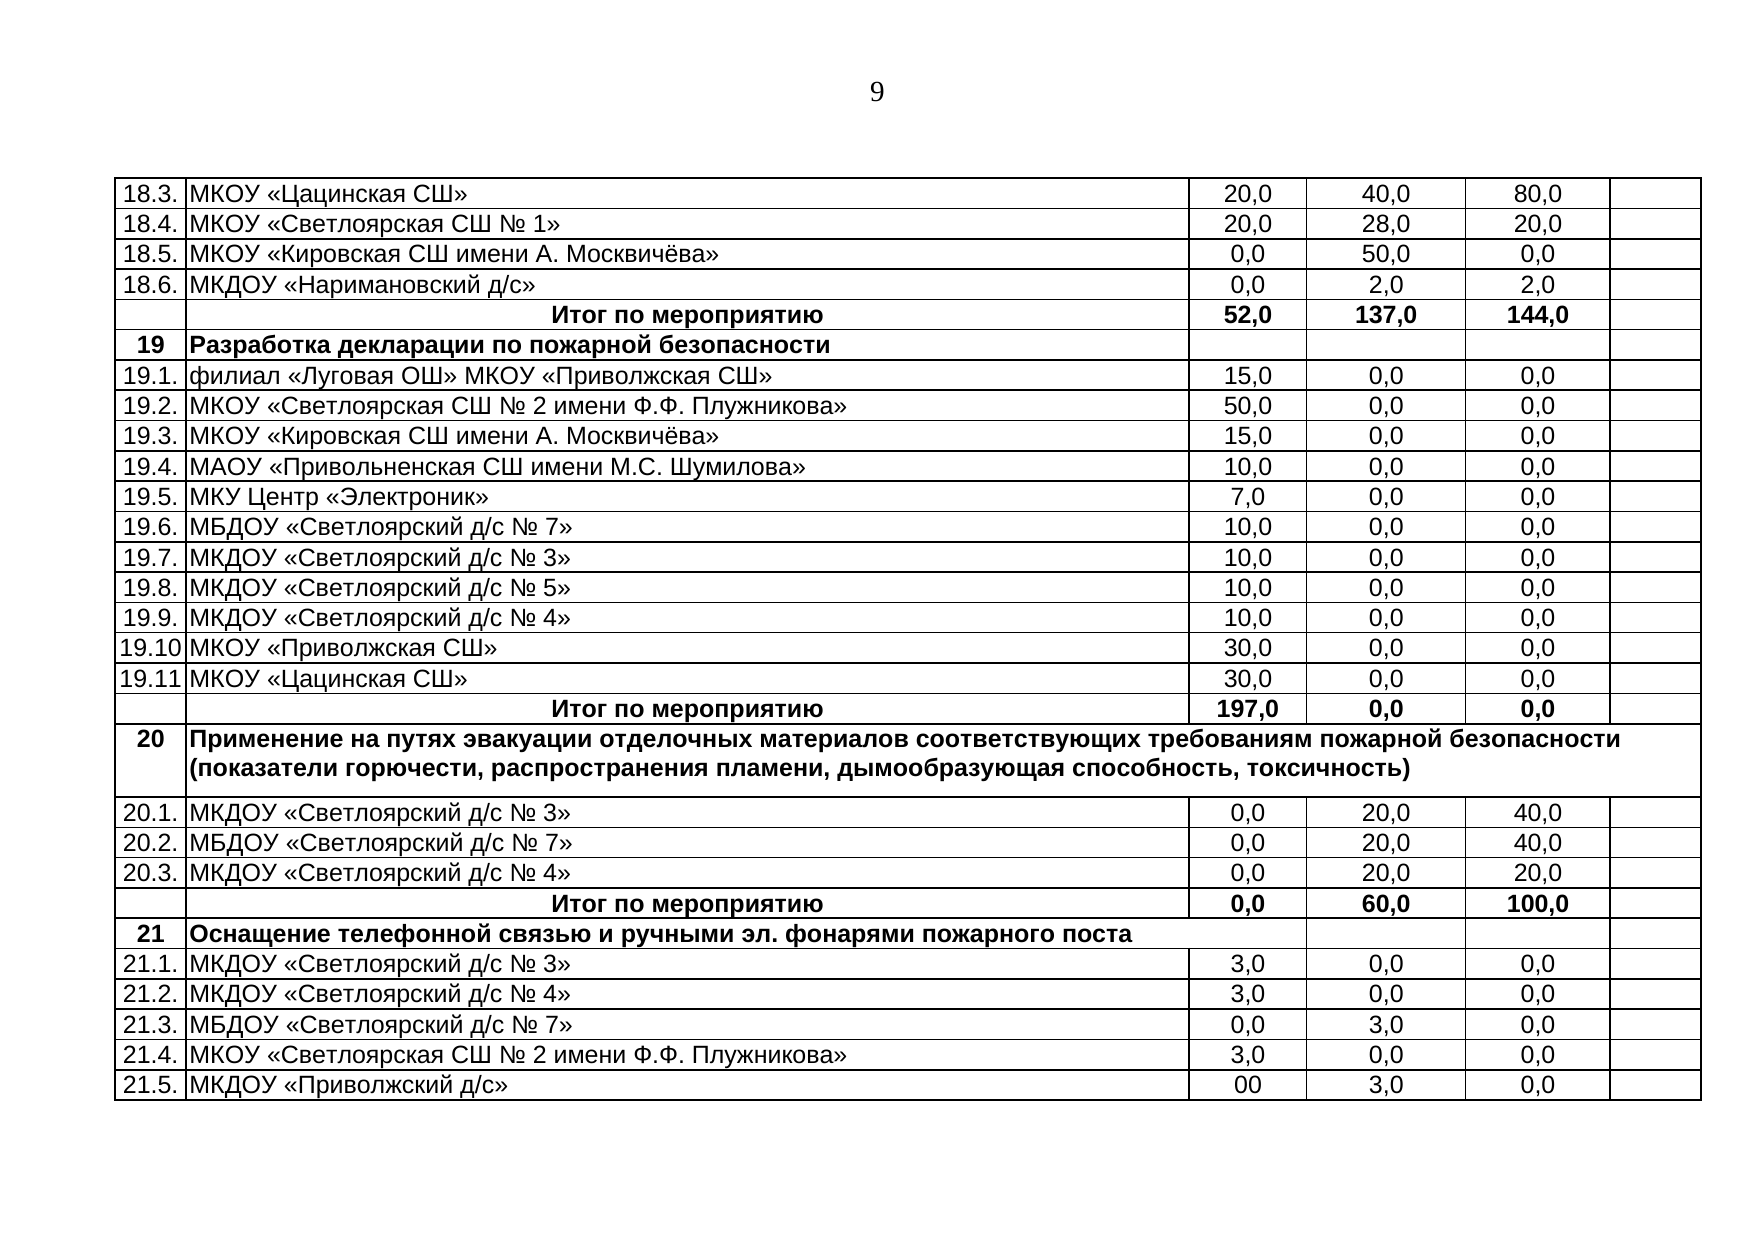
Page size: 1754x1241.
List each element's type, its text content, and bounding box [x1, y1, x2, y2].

table_cell 19.8. [116, 573, 185, 602]
table_cell [1611, 179, 1700, 207]
table_cell [1611, 543, 1700, 571]
table_cell 50,0 [1307, 240, 1465, 268]
table_cell МБДОУ «Светлоярский д/с № 7» [187, 828, 1188, 857]
table_cell 21.4. [116, 1040, 185, 1069]
table_cell [1307, 919, 1465, 948]
table_cell 0,0 [1466, 1040, 1609, 1069]
table_cell 7,0 [1190, 482, 1306, 511]
table_cell 0,0 [1466, 1010, 1609, 1038]
table_cell 50,0 [1190, 391, 1306, 420]
table_cell 15,0 [1190, 361, 1306, 389]
table_cell МКОУ «Кировская СШ имени А. Москвичёва» [187, 421, 1188, 450]
table_cell МКДОУ «Наримановский д/с» [187, 270, 1188, 298]
table_cell 0,0 [1190, 240, 1306, 268]
table_cell [1611, 573, 1700, 602]
table_cell 3,0 [1307, 1071, 1465, 1099]
table_cell 0,0 [1307, 949, 1465, 978]
table_cell МАОУ «Привольненская СШ имени М.С. Шумилова» [187, 452, 1188, 480]
table_cell 19.3. [116, 421, 185, 450]
table_cell МКДОУ «Светлоярский д/с № 4» [187, 603, 1188, 632]
table_cell [116, 694, 185, 723]
table_cell МКОУ «Приволжская СШ» [187, 633, 1188, 662]
table_cell [116, 300, 185, 329]
table_cell 19.6. [116, 512, 185, 541]
table_cell [1611, 361, 1700, 389]
table_cell 18.3. [116, 179, 185, 207]
table_cell 18.4. [116, 209, 185, 238]
table_cell Разработка декларации по пожарной безопасности [187, 330, 1188, 359]
table_cell 21.5. [116, 1071, 185, 1099]
table_cell 0,0 [1307, 361, 1465, 389]
table_cell [1611, 633, 1700, 662]
table_cell [1611, 858, 1700, 887]
table_cell МБДОУ «Светлоярский д/с № 7» [187, 512, 1188, 541]
table_cell 0,0 [1466, 980, 1609, 1008]
table_cell 0,0 [1307, 980, 1465, 1008]
table_cell 0,0 [1190, 858, 1306, 887]
table_cell 80,0 [1466, 179, 1609, 207]
table_cell [1611, 980, 1700, 1008]
table_cell 0,0 [1307, 452, 1465, 480]
table_cell [1466, 919, 1609, 948]
table_cell 21.2. [116, 980, 185, 1008]
table_cell 20 [116, 725, 185, 796]
table_cell 40,0 [1466, 798, 1609, 826]
table_cell 0,0 [1307, 664, 1465, 692]
table_cell [1611, 919, 1700, 948]
table_cell 52,0 [1190, 300, 1306, 329]
table_cell 0,0 [1466, 694, 1609, 723]
table_cell 0,0 [1466, 664, 1609, 692]
table_cell 10,0 [1190, 512, 1306, 541]
table_cell 20,0 [1307, 828, 1465, 857]
table_cell 0,0 [1466, 949, 1609, 978]
table_cell [1611, 482, 1700, 511]
table_cell [1611, 694, 1700, 723]
table_cell 0,0 [1307, 694, 1465, 723]
table_cell [1611, 1040, 1700, 1069]
table_cell МКУ Центр «Электроник» [187, 482, 1188, 511]
table_cell 0,0 [1307, 543, 1465, 571]
table_cell 19 [116, 330, 185, 359]
table_cell [1611, 512, 1700, 541]
table_cell 100,0 [1466, 889, 1609, 917]
table_cell МБДОУ «Светлоярский д/с № 7» [187, 1010, 1188, 1038]
table_cell филиал «Луговая ОШ» МКОУ «Приволжская СШ» [187, 361, 1188, 389]
table_cell 0,0 [1466, 361, 1609, 389]
table_cell [1611, 240, 1700, 268]
table_cell 19.9. [116, 603, 185, 632]
table_cell 00 [1190, 1071, 1306, 1099]
table_cell [1611, 1071, 1700, 1099]
table_cell 19.10 [116, 633, 185, 662]
table_cell МКОУ «Светлоярская СШ № 1» [187, 209, 1188, 238]
table_cell 20,0 [1190, 179, 1306, 207]
table_cell 18.5. [116, 240, 185, 268]
table_cell 0,0 [1190, 798, 1306, 826]
table_cell 0,0 [1307, 421, 1465, 450]
table_cell 0,0 [1307, 573, 1465, 602]
table_cell [1611, 889, 1700, 917]
table_cell [1611, 1010, 1700, 1038]
table_cell 0,0 [1307, 633, 1465, 662]
table_cell 19.11 [116, 664, 185, 692]
table_cell [1611, 828, 1700, 857]
table_cell 0,0 [1466, 512, 1609, 541]
table_cell 20,0 [1466, 858, 1609, 887]
table_cell МКДОУ «Светлоярский д/с № 3» [187, 949, 1188, 978]
table_cell МКДОУ «Светлоярский д/с № 4» [187, 980, 1188, 1008]
table_cell 19.1. [116, 361, 185, 389]
table_cell 197,0 [1190, 694, 1306, 723]
table_cell 0,0 [1466, 421, 1609, 450]
table_cell 21.1. [116, 949, 185, 978]
table_cell МКДОУ «Светлоярский д/с № 5» [187, 573, 1188, 602]
table_cell 18.6. [116, 270, 185, 298]
table_cell [1611, 391, 1700, 420]
table_cell МКОУ «Светлоярская СШ № 2 имени Ф.Ф. Плужникова» [187, 1040, 1188, 1069]
table_cell 19.5. [116, 482, 185, 511]
table_cell 0,0 [1466, 240, 1609, 268]
table_cell [1190, 330, 1306, 359]
table_cell 10,0 [1190, 603, 1306, 632]
table_cell [1611, 664, 1700, 692]
table_cell 0,0 [1466, 573, 1609, 602]
table_cell 19.7. [116, 543, 185, 571]
table_cell [1466, 330, 1609, 359]
table_cell 3,0 [1190, 1040, 1306, 1069]
table_cell [1611, 209, 1700, 238]
table_cell Итог по мероприятию [187, 300, 1188, 329]
table_cell [1611, 949, 1700, 978]
table_cell МКОУ «Цацинская СШ» [187, 664, 1188, 692]
table_cell 21 [116, 919, 185, 948]
table_cell 15,0 [1190, 421, 1306, 450]
table_cell 19.4. [116, 452, 185, 480]
table_cell 0,0 [1190, 828, 1306, 857]
table_cell [1611, 603, 1700, 632]
table_cell 40,0 [1466, 828, 1609, 857]
table_cell 0,0 [1307, 391, 1465, 420]
table_cell 0,0 [1307, 512, 1465, 541]
table_cell Оснащение телефонной связью и ручными эл. фонарями пожарного поста [187, 919, 1306, 948]
table_cell [1611, 300, 1700, 329]
table_cell [116, 889, 185, 917]
table_cell 0,0 [1466, 633, 1609, 662]
table_cell 20,0 [1190, 209, 1306, 238]
table_cell 30,0 [1190, 664, 1306, 692]
table_cell [1611, 452, 1700, 480]
table_cell 137,0 [1307, 300, 1465, 329]
table_cell МКДОУ «Приволжский д/с» [187, 1071, 1188, 1099]
table_cell МКДОУ «Светлоярский д/с № 3» [187, 798, 1188, 826]
table_cell Применение на путях эвакуации отделочных материалов соответствующих требованиям пожарной безопасности (показатели горючести, распространения пламени, дымообразующая способность, токсичность) [187, 725, 1700, 796]
table_cell 10,0 [1190, 452, 1306, 480]
table_cell 10,0 [1190, 573, 1306, 602]
table_cell 0,0 [1466, 391, 1609, 420]
table_cell 0,0 [1190, 270, 1306, 298]
table_cell 20.2. [116, 828, 185, 857]
table_cell 0,0 [1466, 482, 1609, 511]
table_cell [1611, 270, 1700, 298]
table_cell 20.3. [116, 858, 185, 887]
table_cell 30,0 [1190, 633, 1306, 662]
table_cell 21.3. [116, 1010, 185, 1038]
table_cell 0,0 [1466, 1071, 1609, 1099]
table_cell 0,0 [1190, 889, 1306, 917]
table_cell [1611, 330, 1700, 359]
table_cell 40,0 [1307, 179, 1465, 207]
table_cell 3,0 [1190, 949, 1306, 978]
table_cell 0,0 [1190, 1010, 1306, 1038]
table_cell 28,0 [1307, 209, 1465, 238]
table_cell 0,0 [1307, 482, 1465, 511]
table_cell 20.1. [116, 798, 185, 826]
table_cell Итог по мероприятию [187, 889, 1188, 917]
table_cell 60,0 [1307, 889, 1465, 917]
table_cell Итог по мероприятию [187, 694, 1188, 723]
table_cell 144,0 [1466, 300, 1609, 329]
table_cell 2,0 [1307, 270, 1465, 298]
table_cell [1307, 330, 1465, 359]
table_cell [1611, 421, 1700, 450]
table_cell 3,0 [1307, 1010, 1465, 1038]
table_cell 3,0 [1190, 980, 1306, 1008]
table_cell МКОУ «Светлоярская СШ № 2 имени Ф.Ф. Плужникова» [187, 391, 1188, 420]
table_cell 0,0 [1307, 1040, 1465, 1069]
table_cell 0,0 [1466, 543, 1609, 571]
table_cell 20,0 [1466, 209, 1609, 238]
table_cell 19.2. [116, 391, 185, 420]
table_cell МКОУ «Кировская СШ имени А. Москвичёва» [187, 240, 1188, 268]
table_cell 2,0 [1466, 270, 1609, 298]
table_cell 10,0 [1190, 543, 1306, 571]
table_cell 0,0 [1466, 603, 1609, 632]
table_cell МКДОУ «Светлоярский д/с № 3» [187, 543, 1188, 571]
table_cell 0,0 [1466, 452, 1609, 480]
table_cell МКДОУ «Светлоярский д/с № 4» [187, 858, 1188, 887]
table_cell 20,0 [1307, 858, 1465, 887]
table_cell 0,0 [1307, 603, 1465, 632]
table_cell 20,0 [1307, 798, 1465, 826]
table_cell [1611, 798, 1700, 826]
table_cell МКОУ «Цацинская СШ» [187, 179, 1188, 207]
